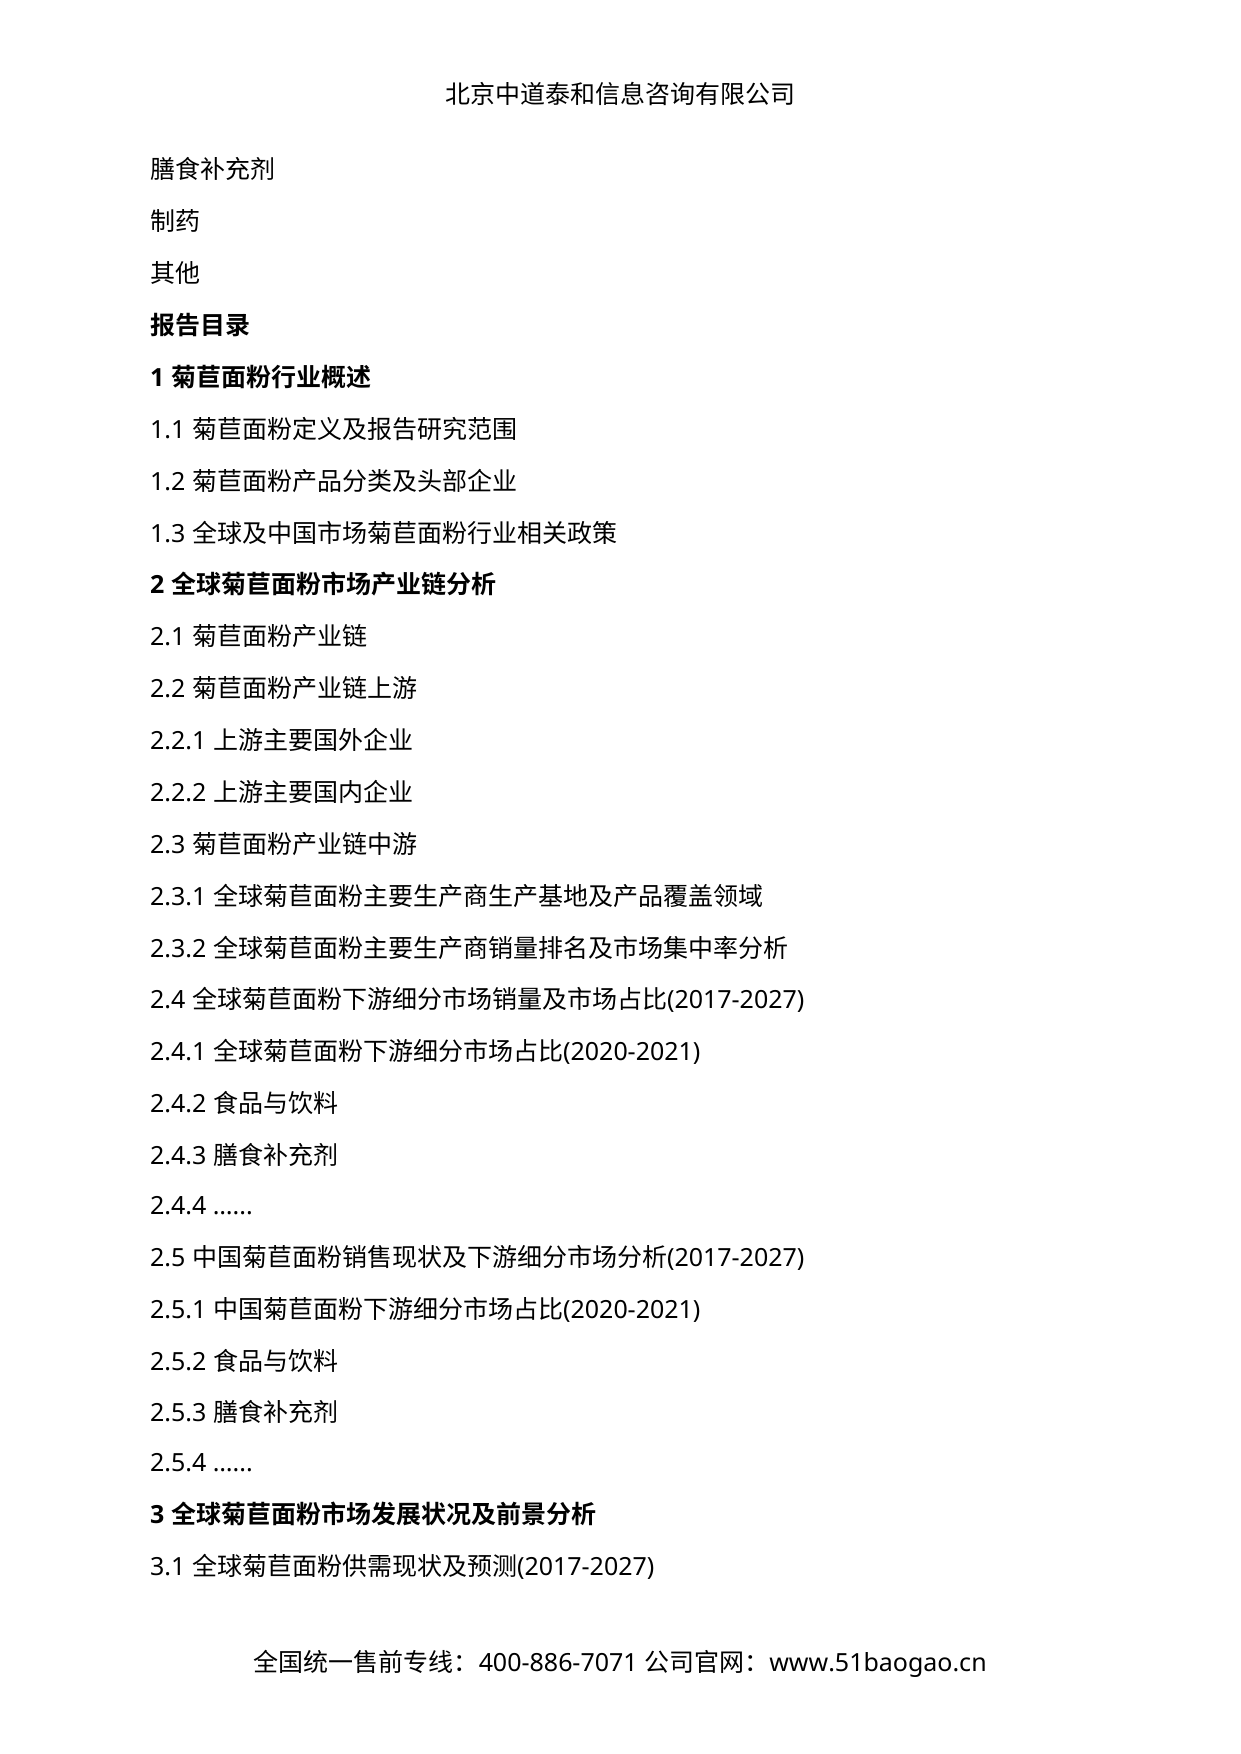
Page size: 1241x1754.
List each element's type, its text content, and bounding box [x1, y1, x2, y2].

text 3.1 全球菊苣面粉供需现状及预测(2017-2027) [150, 1546, 1090, 1582]
text 2.2 菊苣面粉产业链上游 [150, 669, 1090, 705]
text 3 全球菊苣面粉市场发展状况及前景分析 [150, 1494, 1090, 1531]
text 2.2.2 上游主要国内企业 [150, 772, 1090, 809]
text 1.2 菊苣面粉产品分类及头部企业 [150, 461, 1090, 497]
text 2.5.1 中国菊苣面粉下游细分市场占比(2020-2021) [150, 1289, 1090, 1325]
text 2.3.1 全球菊苣面粉主要生产商生产基地及产品覆盖领域 [150, 876, 1090, 912]
text 2.4.4 …... [150, 1187, 1090, 1222]
text 2.5.4 …... [150, 1445, 1090, 1479]
text 1 菊苣面粉行业概述 [150, 357, 1090, 394]
text 2.5.3 膳食补充剂 [150, 1393, 1090, 1429]
text 2.3.2 全球菊苣面粉主要生产商销量排名及市场集中率分析 [150, 928, 1090, 964]
text 2 全球菊苣面粉市场产业链分析 [150, 565, 1090, 601]
text 2.1 菊苣面粉产业链 [150, 617, 1090, 653]
text 其他 [150, 254, 1090, 290]
text 2.3 菊苣面粉产业链中游 [150, 824, 1090, 861]
text 1.1 菊苣面粉定义及报告研究范围 [150, 409, 1090, 446]
text 制药 [150, 202, 1090, 238]
text 2.5 中国菊苣面粉销售现状及下游细分市场分析(2017-2027) [150, 1237, 1090, 1273]
text 2.4.3 膳食补充剂 [150, 1136, 1090, 1172]
text 2.4.2 食品与饮料 [150, 1084, 1090, 1120]
text 2.2.1 上游主要国外企业 [150, 721, 1090, 757]
text 报告目录 [150, 306, 1090, 342]
text 2.5.2 食品与饮料 [150, 1341, 1090, 1377]
text 2.4 全球菊苣面粉下游细分市场销量及市场占比(2017-2027) [150, 980, 1090, 1016]
text 1.3 全球及中国市场菊苣面粉行业相关政策 [150, 513, 1090, 549]
text 膳食补充剂 [150, 150, 1090, 186]
text 2.4.1 全球菊苣面粉下游细分市场占比(2020-2021) [150, 1032, 1090, 1068]
